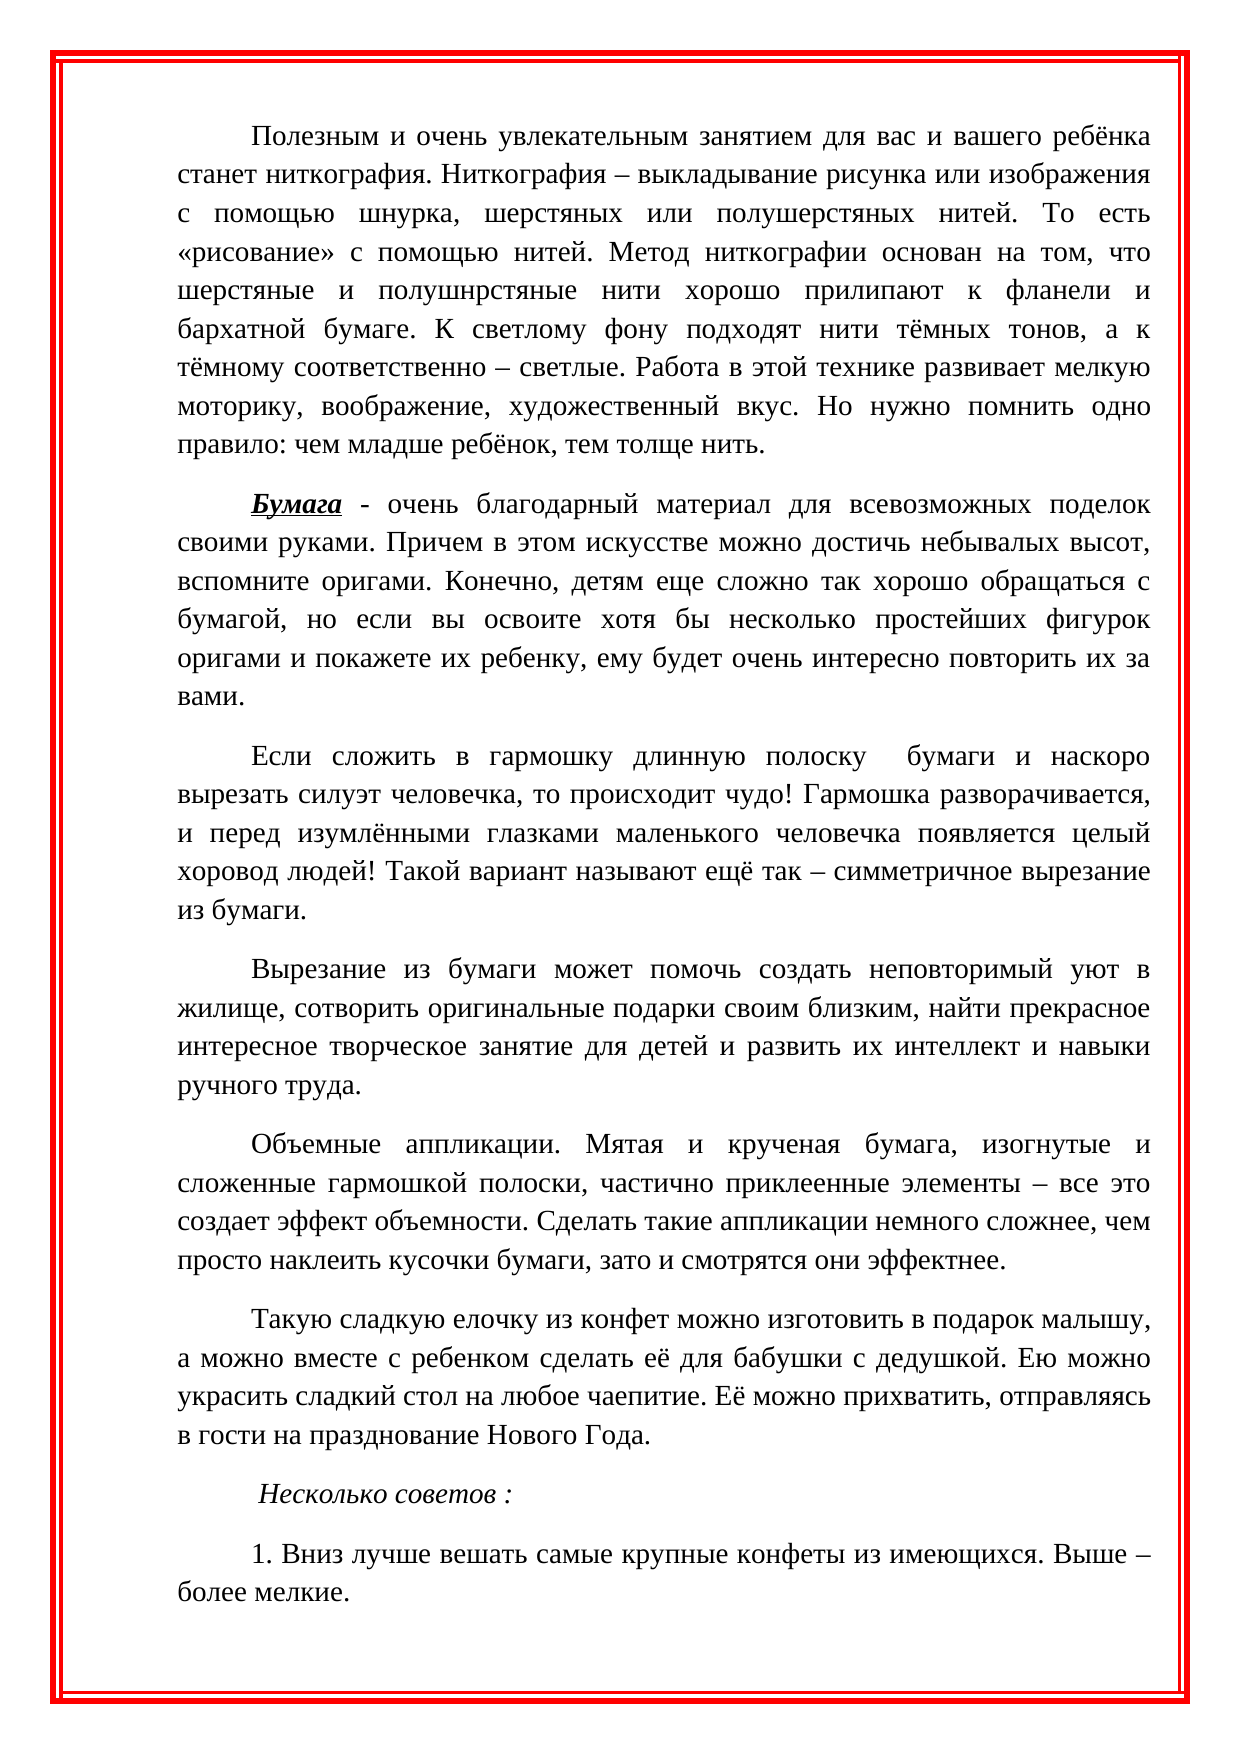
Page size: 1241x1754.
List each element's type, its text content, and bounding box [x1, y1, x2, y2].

text Несколько советов : [177, 1476, 1152, 1510]
text Полезным и очень увлекательным занятием для вас и вашего ребёнка станет ниткография. Ниткография – выкладывание рисунка или изображения с помощью шнурка, шерстяных или полушерстяных нитей. То есть «рисование» с помощью нитей. Метод ниткографии основан на том, что шерстяные и полушнрстяные нити хорошо прилипают к фланели и бархатной бумаге. К светлому фону подходят нити тёмных тонов, а к тёмному соответственно – светлые. Работа в этой технике развивает мелкую моторику, воображение, художественный вкус. Но нужно помнить одно правило: чем младше ребёнок, тем толще нить. [177, 118, 1152, 460]
text Объемные аппликации. Мятая и крученая бумага, изогнутые и сложенные гармошкой полоски, частично приклеенные элементы – все это создает эффект объемности. Сделать такие аппликации немного сложнее, чем просто наклеить кусочки бумаги, зато и смотрятся они эффектнее. [177, 1126, 1152, 1276]
text 1. Вниз лучше вешать самые крупные конфеты из имеющихся. Выше – более мелкие. [177, 1536, 1152, 1608]
text Такую сладкую елочку из конфет можно изготовить в подарок малышу, а можно вместе с ребенком сделать её для бабушки с дедушкой. Ею можно украсить сладкий стол на любое чаепитие. Её можно прихватить, отправляясь в гости на празднование Нового Года. [177, 1301, 1152, 1451]
text Вырезание из бумаги может помочь создать неповторимый уют в жилище, сотворить оригинальные подарки своим близким, найти прекрасное интересное творческое занятие для детей и развить их интеллект и навыки ручного труда. [177, 951, 1152, 1101]
text Бумага - очень благодарный материал для всевозможных поделок своими руками. Причем в этом искусстве можно достичь небывалых высот, вспомните оригами. Конечно, детям еще сложно так хорошо обращаться с бумагой, но если вы освоите хотя бы несколько простейших фигурок оригами и покажете их ребенку, ему будет очень интересно повторить их за вами. [177, 486, 1152, 712]
text Если сложить в гармошку длинную полоску бумаги и наскоро вырезать силуэт человечка, то происходит чудо! Гармошка разворачивается, и перед изумлёнными глазками маленького человечка появляется целый хоровод людей! Такой вариант называют ещё так – симметричное вырезание из бумаги. [177, 738, 1152, 926]
